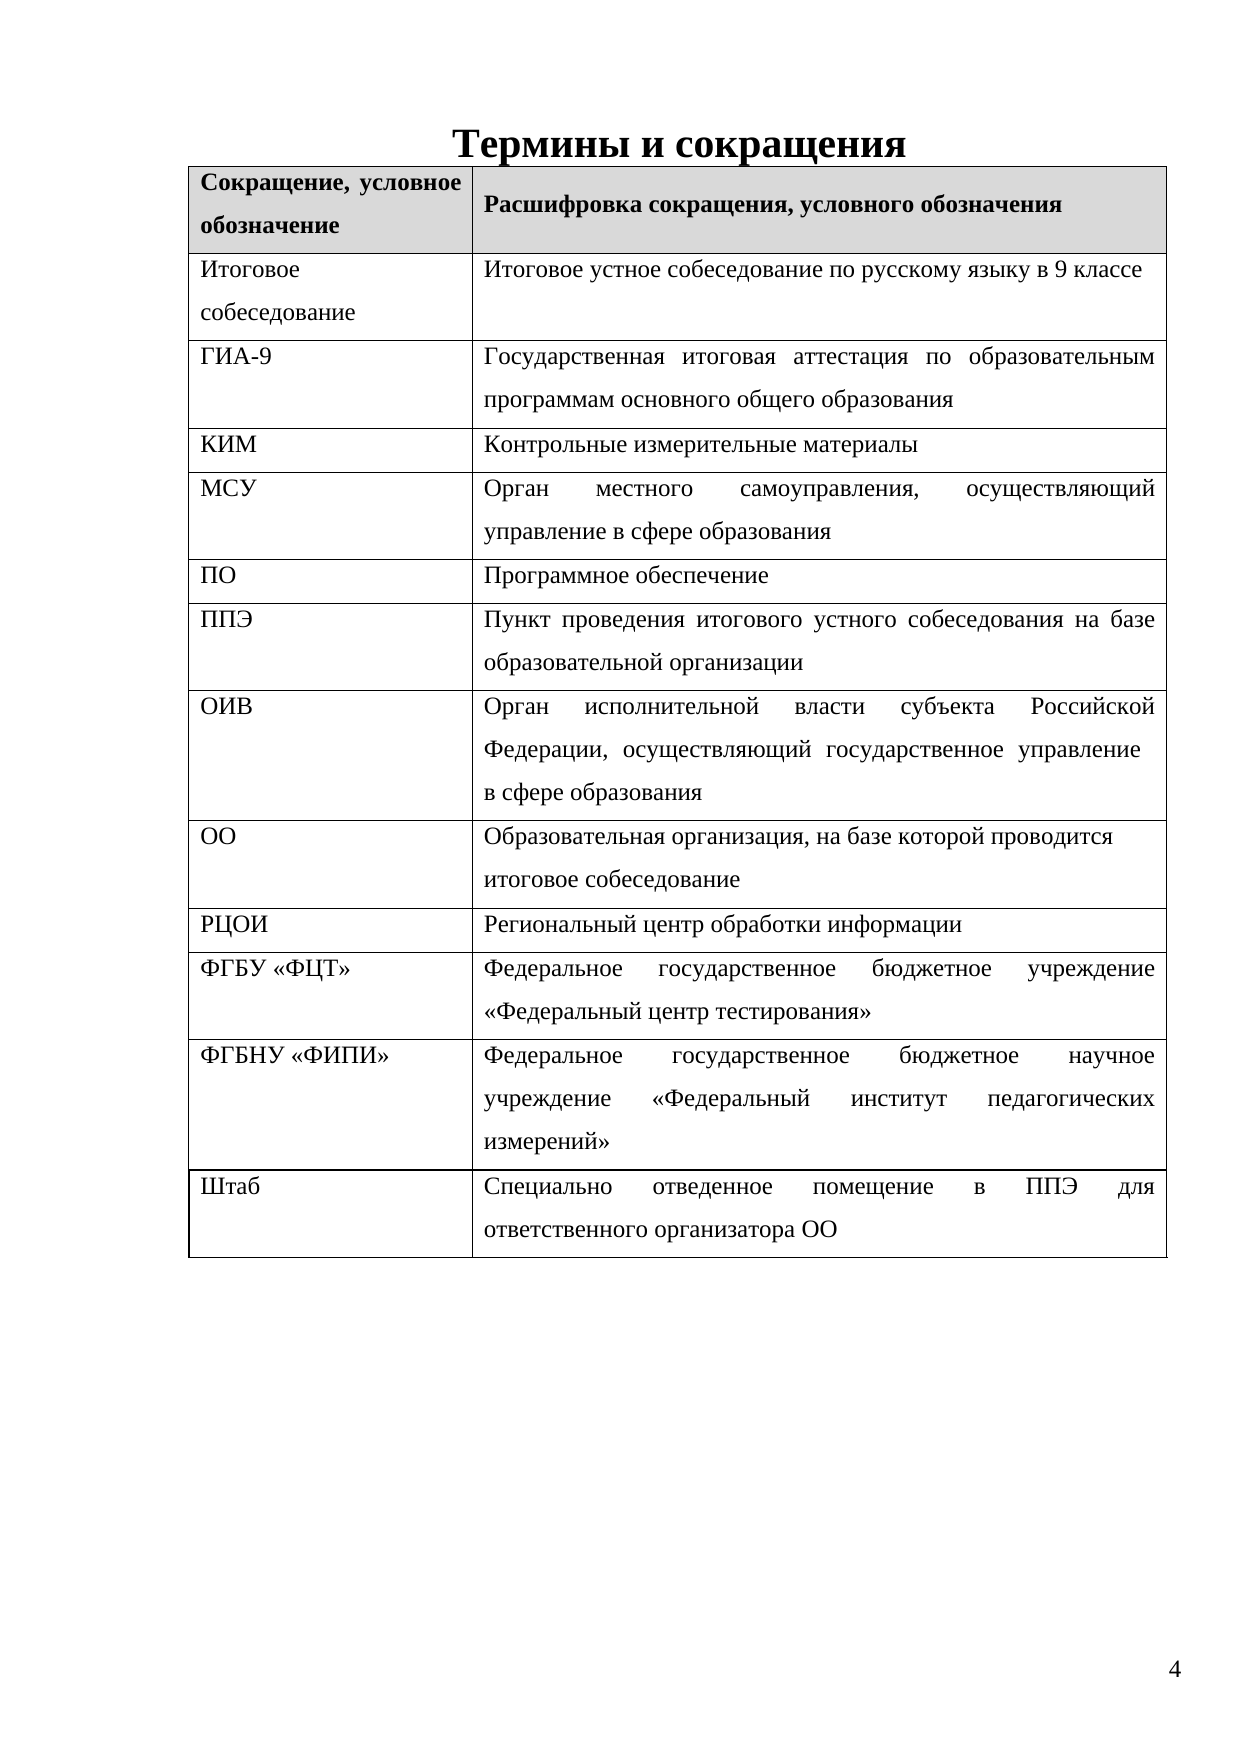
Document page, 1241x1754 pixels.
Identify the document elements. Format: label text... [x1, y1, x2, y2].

table_cell Штаб [190, 1171, 472, 1257]
table_cell Образовательная организация, на базе которой проводится итоговое собеседование [473, 821, 1166, 908]
table_cell Программное обеспечение [473, 560, 1166, 603]
table_header Сокращение, условное обозначение [189, 167, 472, 253]
table_cell Итоговое устное собеседование по русскому языку в 9 классе [473, 254, 1166, 340]
table_cell Орган местного самоуправления, осуществляющий управление в сфере образования [473, 473, 1166, 559]
table_cell ГИА-9 [189, 341, 472, 428]
table_cell РЦОИ [189, 909, 472, 952]
text Термины и сокращения [177, 118, 1181, 166]
table_cell Контрольные измерительные материалы [473, 429, 1166, 472]
table_cell ППЭ [189, 604, 472, 690]
table_cell Государственная итоговая аттестация по образовательным программам основного общего образования [473, 341, 1166, 428]
table_cell Специально отведенное помещение в ППЭ для ответственного организатора ОО [473, 1171, 1166, 1257]
table_cell ФГБУ «ФЦТ» [189, 953, 472, 1039]
table_cell ОО [189, 821, 472, 908]
table_cell КИМ [189, 429, 472, 472]
table_cell МСУ [189, 473, 472, 559]
table_cell Пункт проведения итогового устного собеседования на базе образовательной организации [473, 604, 1166, 690]
table_cell ПО [189, 560, 472, 603]
table_cell Региональный центр обработки информации [473, 909, 1166, 952]
table_cell ОИВ [189, 691, 472, 820]
table_cell Федеральное государственное бюджетное научное учреждение «Федеральный институт педагогических измерений» [473, 1040, 1166, 1169]
table_header Расшифровка сокращения, условного обозначения [473, 167, 1166, 253]
table_cell Федеральное государственное бюджетное учреждение «Федеральный центр тестирования» [473, 953, 1166, 1039]
table_cell Итоговое собеседование [189, 254, 472, 340]
table_cell Орган исполнительной власти субъекта Российской Федерации, осуществляющий государственное управление в сфере образования [473, 691, 1166, 820]
table_cell ФГБНУ «ФИПИ» [189, 1040, 472, 1169]
